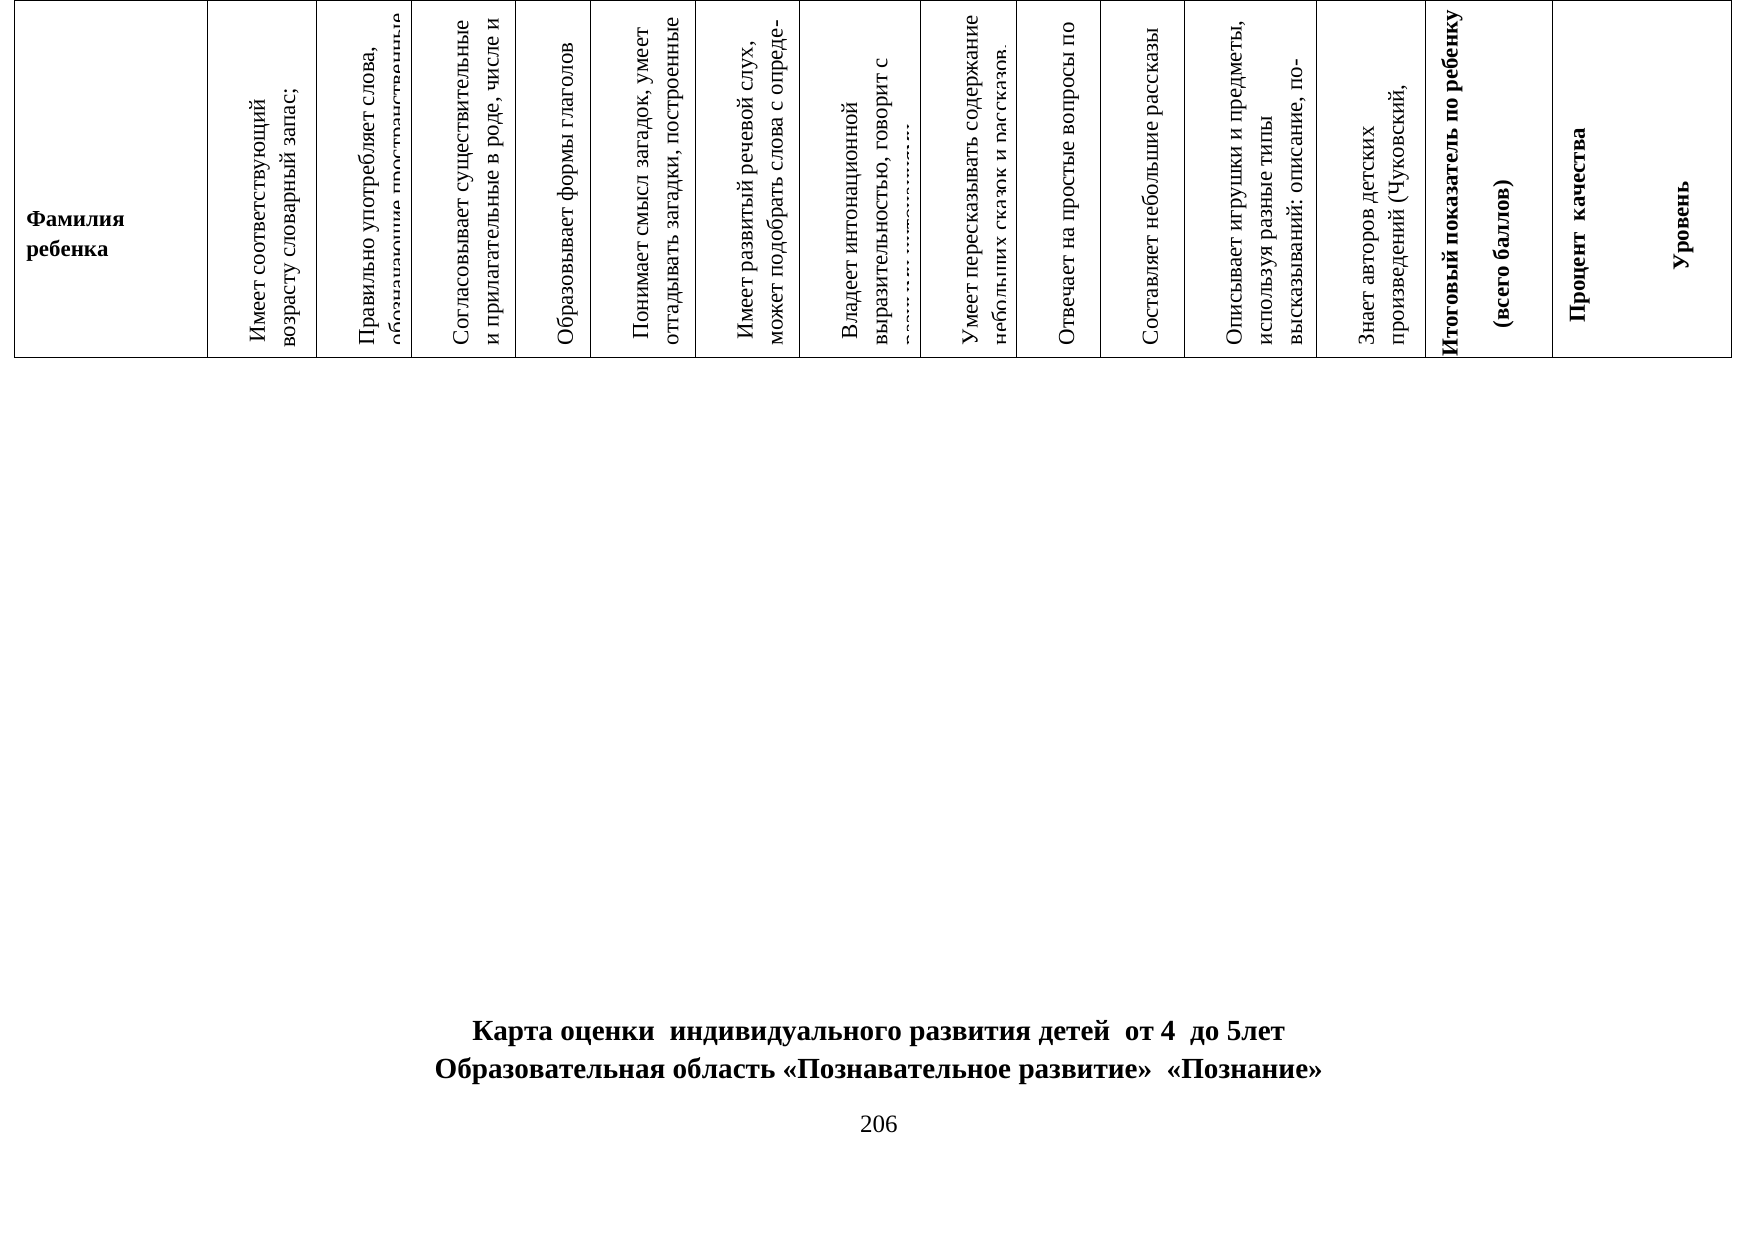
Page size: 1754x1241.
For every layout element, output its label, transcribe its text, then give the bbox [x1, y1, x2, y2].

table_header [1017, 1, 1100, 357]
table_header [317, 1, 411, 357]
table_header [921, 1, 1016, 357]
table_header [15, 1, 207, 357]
text Образовательная область «Познавательное развитие» «Познание» [118, 1052, 1639, 1085]
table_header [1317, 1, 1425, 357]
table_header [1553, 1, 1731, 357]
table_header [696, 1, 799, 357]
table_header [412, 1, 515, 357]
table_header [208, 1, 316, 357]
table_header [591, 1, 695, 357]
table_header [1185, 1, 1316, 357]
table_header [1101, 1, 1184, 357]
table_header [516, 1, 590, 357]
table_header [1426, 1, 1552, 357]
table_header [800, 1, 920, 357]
list Карта оценки индивидуального развития детей от 4 до 5лет [118, 1013, 1639, 1047]
